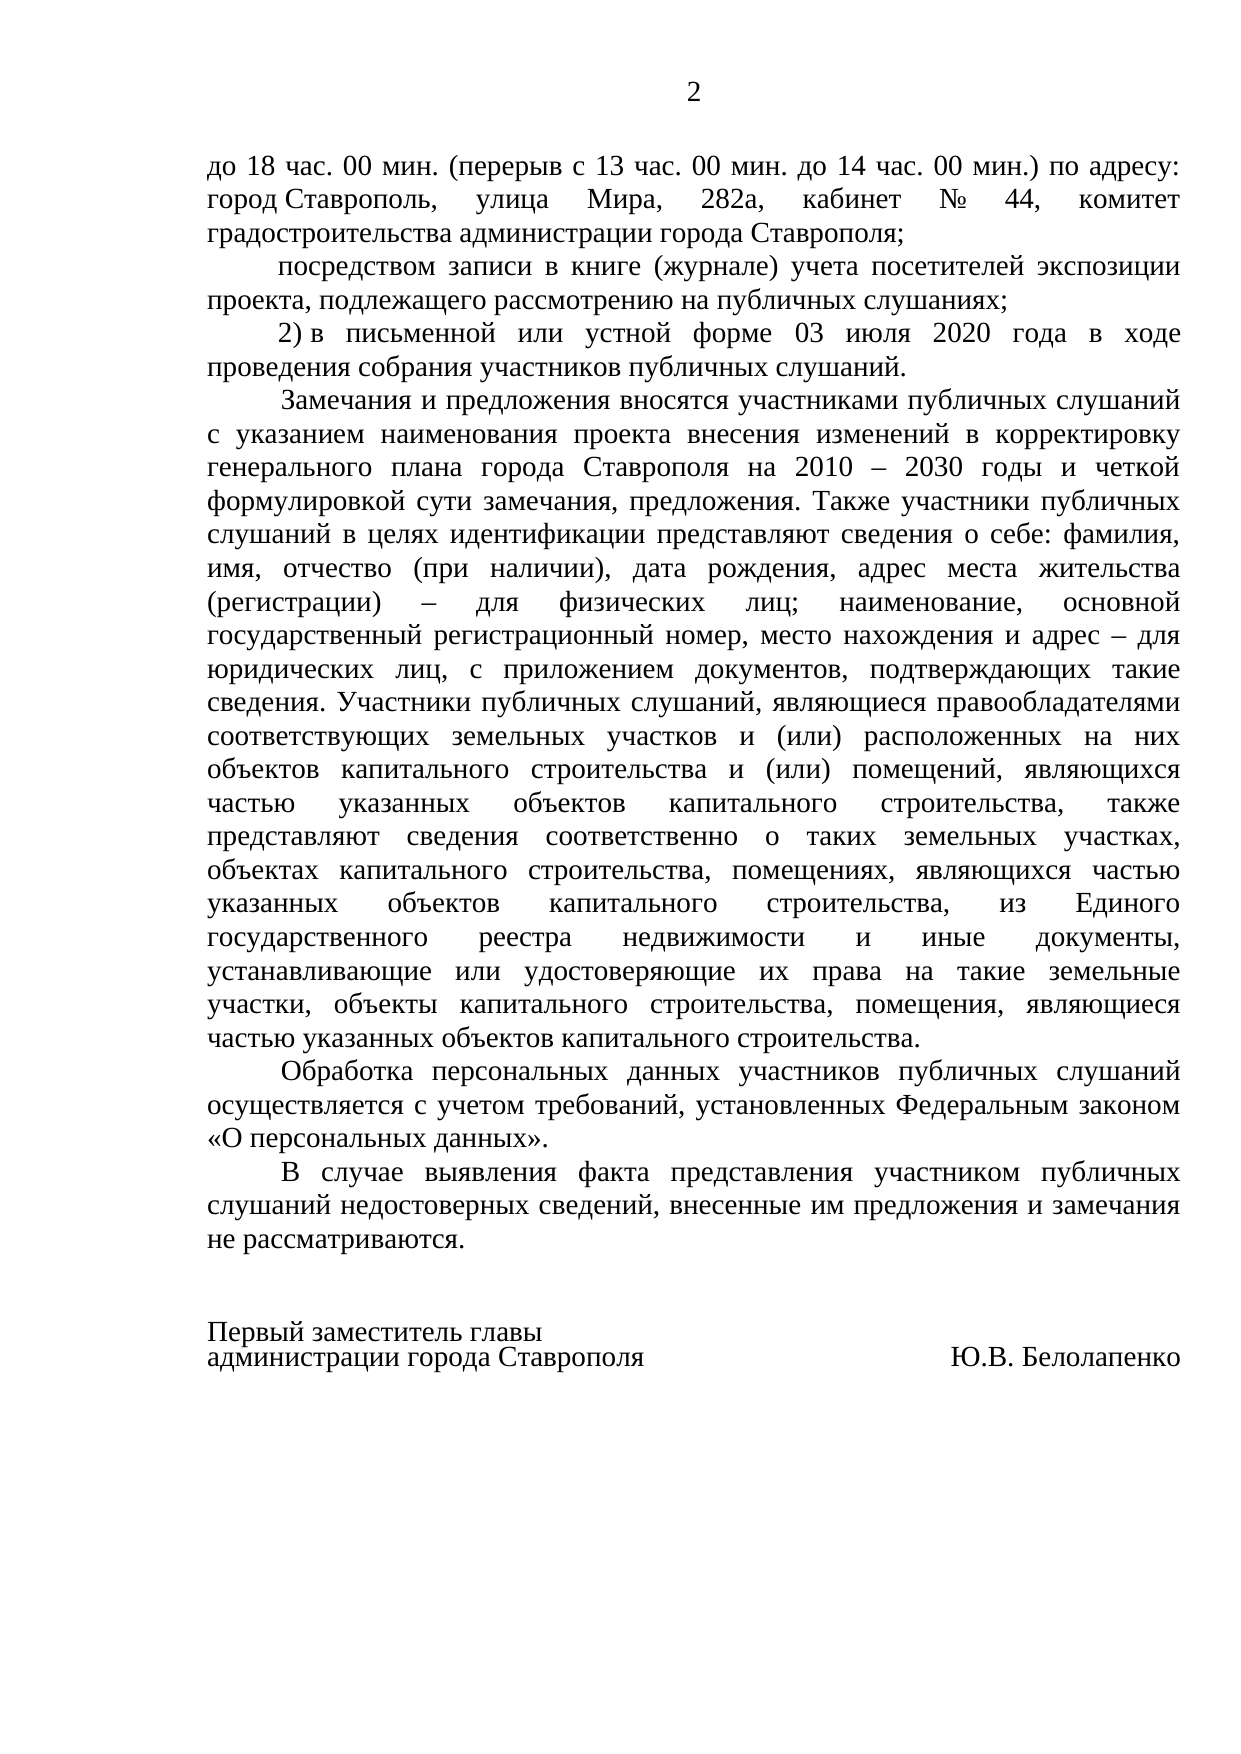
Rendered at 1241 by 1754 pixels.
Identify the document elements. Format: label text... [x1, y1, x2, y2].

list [207, 148, 1181, 248]
text В случае выявления факта представления участником публичных слушаний недостоверных сведений, внесенные им предложения и замечания не рассматриваются. [207, 1154, 1181, 1254]
text администрации города Ставрополя Ю.В. Белолапенко [207, 1347, 1181, 1372]
list в письменной или устной форме 03 июля 2020 года в ходе проведения собрания участников публичных слушаний. [207, 315, 1181, 382]
text Обработка персональных данных участников публичных слушаний осуществляется с учетом требований, установленных Федеральным законом «О персональных данных». [207, 1053, 1181, 1154]
text Первый заместитель главы [207, 1322, 1181, 1347]
text Замечания и предложения вносятся участниками публичных слушаний с указанием наименования проекта внесения изменений в корректировку генерального плана города Ставрополя на 2010 – 2030 годы и четкой формулировкой сути замечания, предложения. Также участники публичных слушаний в целях идентификации представляют сведения о себе: фамилия, имя, отчество (при наличии), дата рождения, адрес места жительства (регистрации) – для физических лиц; наименование, основной государственный регистрационный номер, место нахождения и адрес – для юридических лиц, с приложением документов, подтверждающих такие сведения. Участники публичных слушаний, являющиеся правообладателями соответствующих земельных участков и (или) расположенных на них объектов капитального строительства и (или) помещений, являющихся частью указанных объектов капитального строительства, также представляют сведения соответственно о таких земельных участках, объектах капитального строительства, помещениях, являющихся частью указанных объектов капитального строительства, из Единого государственного реестра недвижимости и иные документы, устанавливающие или удостоверяющие их права на такие земельные участки, объекты капитального строительства, помещения, являющиеся частью указанных объектов капитального строительства. [207, 382, 1181, 1053]
text посредством записи в книге (журнале) учета посетителей экспозиции проекта, подлежащего рассмотрению на публичных слушаниях; [207, 248, 1181, 315]
